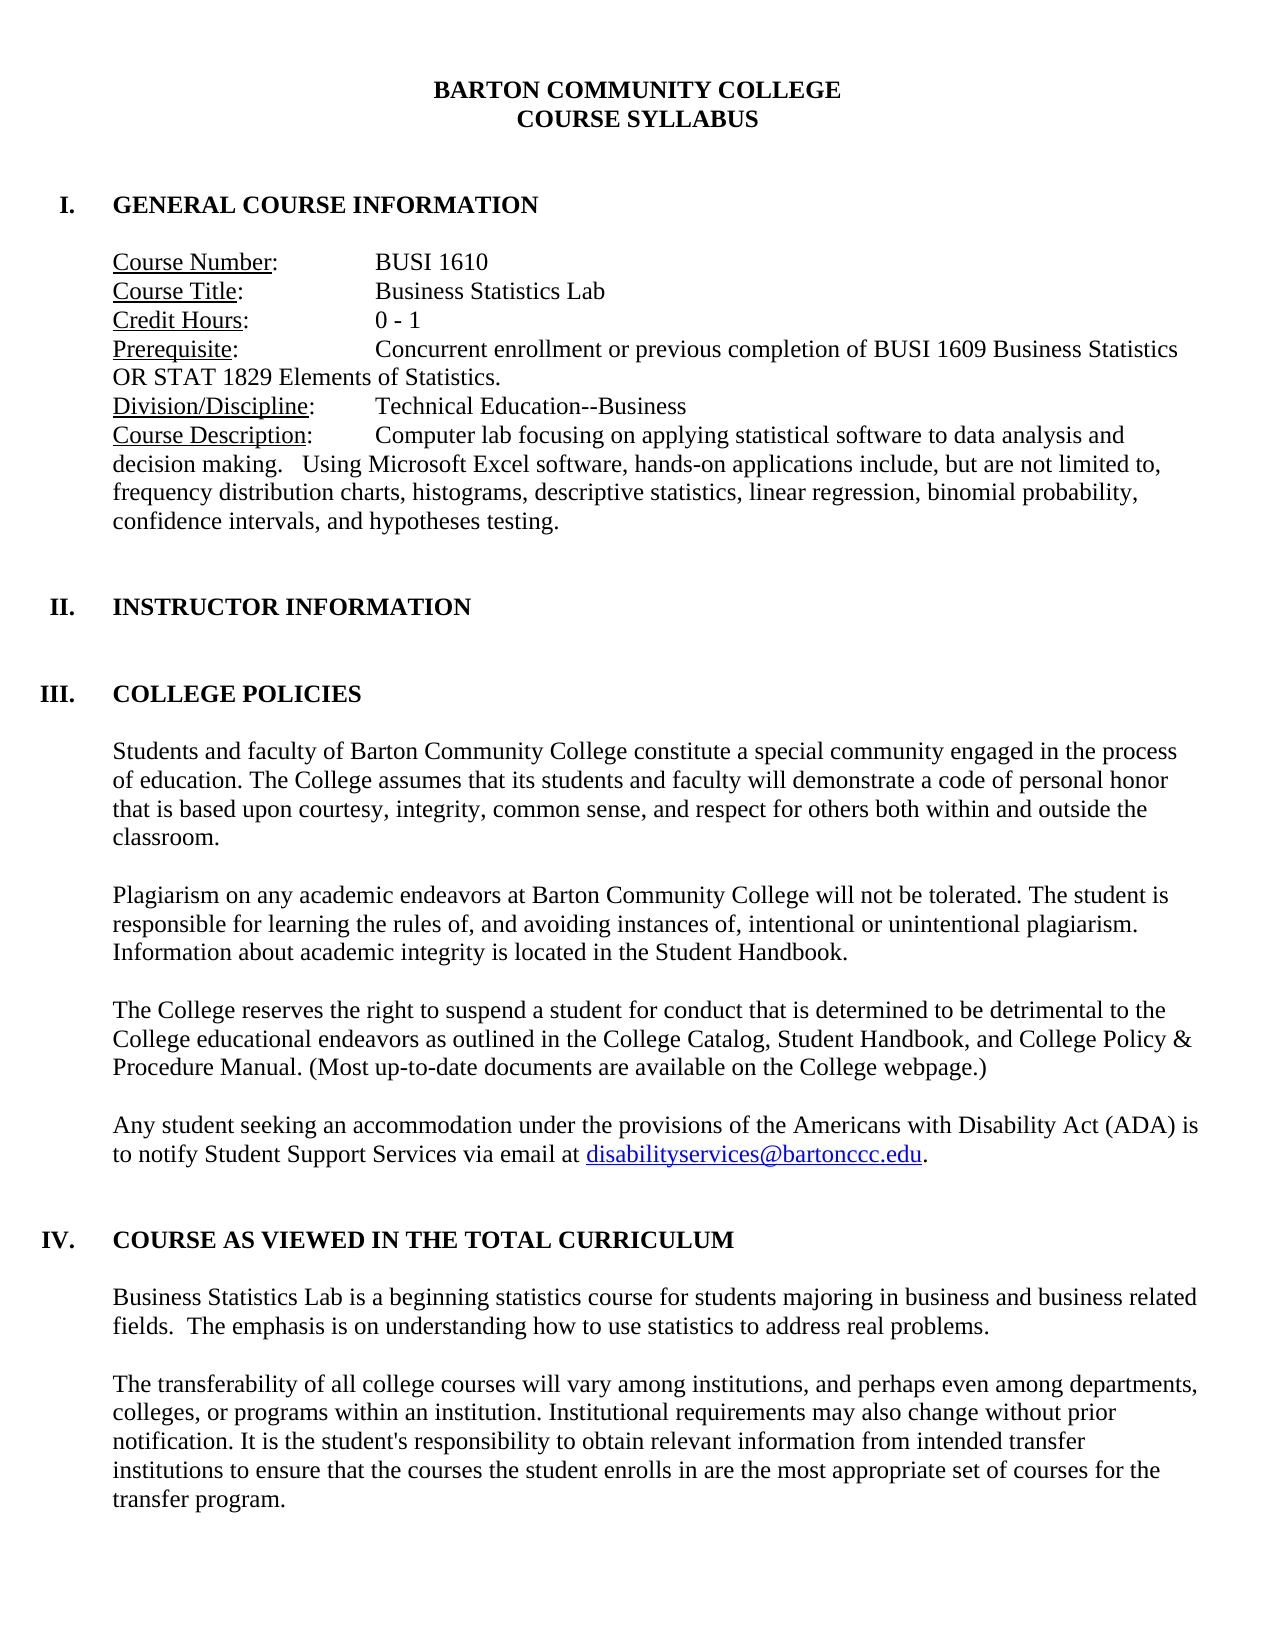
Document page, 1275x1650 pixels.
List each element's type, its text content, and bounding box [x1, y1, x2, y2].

text Credit Hours: 0 - 1 [112, 305, 1200, 334]
text Plagiarism on any academic endeavors at Barton Community College will not be tolerated. The student is responsible for learning the rules of, and avoiding instances of, intentional or unintentional plagiarism. Information about academic integrity is located in the Student Handbook. [112, 880, 1200, 966]
list COURSE AS VIEWED IN THE TOTAL CURRICULUM [75, 1225, 1200, 1254]
text Course Number: BUSI 1610 [112, 247, 1200, 276]
text Course Description: Computer lab focusing on applying statistical software to data analysis and decision making. Using Microsoft Excel software, hands-on applications include, but are not limited to, frequency distribution charts, histograms, descriptive statistics, linear regression, binomial probability, confidence intervals, and hypotheses testing. [112, 420, 1200, 535]
text COURSE SYLLABUS [75, 104, 1200, 132]
list COLLEGE POLICIES [75, 679, 1200, 707]
text The College reserves the right to suspend a student for conduct that is determined to be detrimental to the College educational endeavors as outlined in the College Catalog, Student Handbook, and College Policy & Procedure Manual. (Most up-to-date documents are available on the College webpage.) [112, 995, 1200, 1081]
text The transferability of all college courses will vary among institutions, and perhaps even among departments, colleges, or programs within an institution. Institutional requirements may also change without prior notification. It is the students responsibility to obtain relevant information from intended transfer institutions to ensure that the courses the student enrolls in are the most appropriate set of courses for the transfer program. [112, 1369, 1200, 1512]
text Prerequisite: Concurrent enrollment or previous completion of BUSI 1609 Business Statistics OR STAT 1829 Elements of Statistics. [112, 334, 1200, 391]
text Business Statistics Lab is a beginning statistics course for students majoring in business and business related fields. The emphasis is on understanding how to use statistics to address real problems. [112, 1282, 1200, 1340]
text Any student seeking an accommodation under the provisions of the Americans with Disability Act (ADA) is to notify Student Support Services via email at disabilityservices@bartonccc.edu. [112, 1110, 1200, 1167]
text BARTON COMMUNITY COLLEGE [75, 75, 1200, 104]
text Students and faculty of Barton Community College constitute a special community engaged in the process of education. The College assumes that its students and faculty will demonstrate a code of personal honor that is based upon courtesy, integrity, common sense, and respect for others both within and outside the classroom. [112, 736, 1200, 851]
text Division/Discipline: Technical Education--Business [112, 391, 1200, 420]
list INSTRUCTOR INFORMATION [75, 592, 1200, 621]
text Course Title: Business Statistics Lab [112, 276, 1200, 305]
list GENERAL COURSE INFORMATION [75, 190, 1200, 219]
